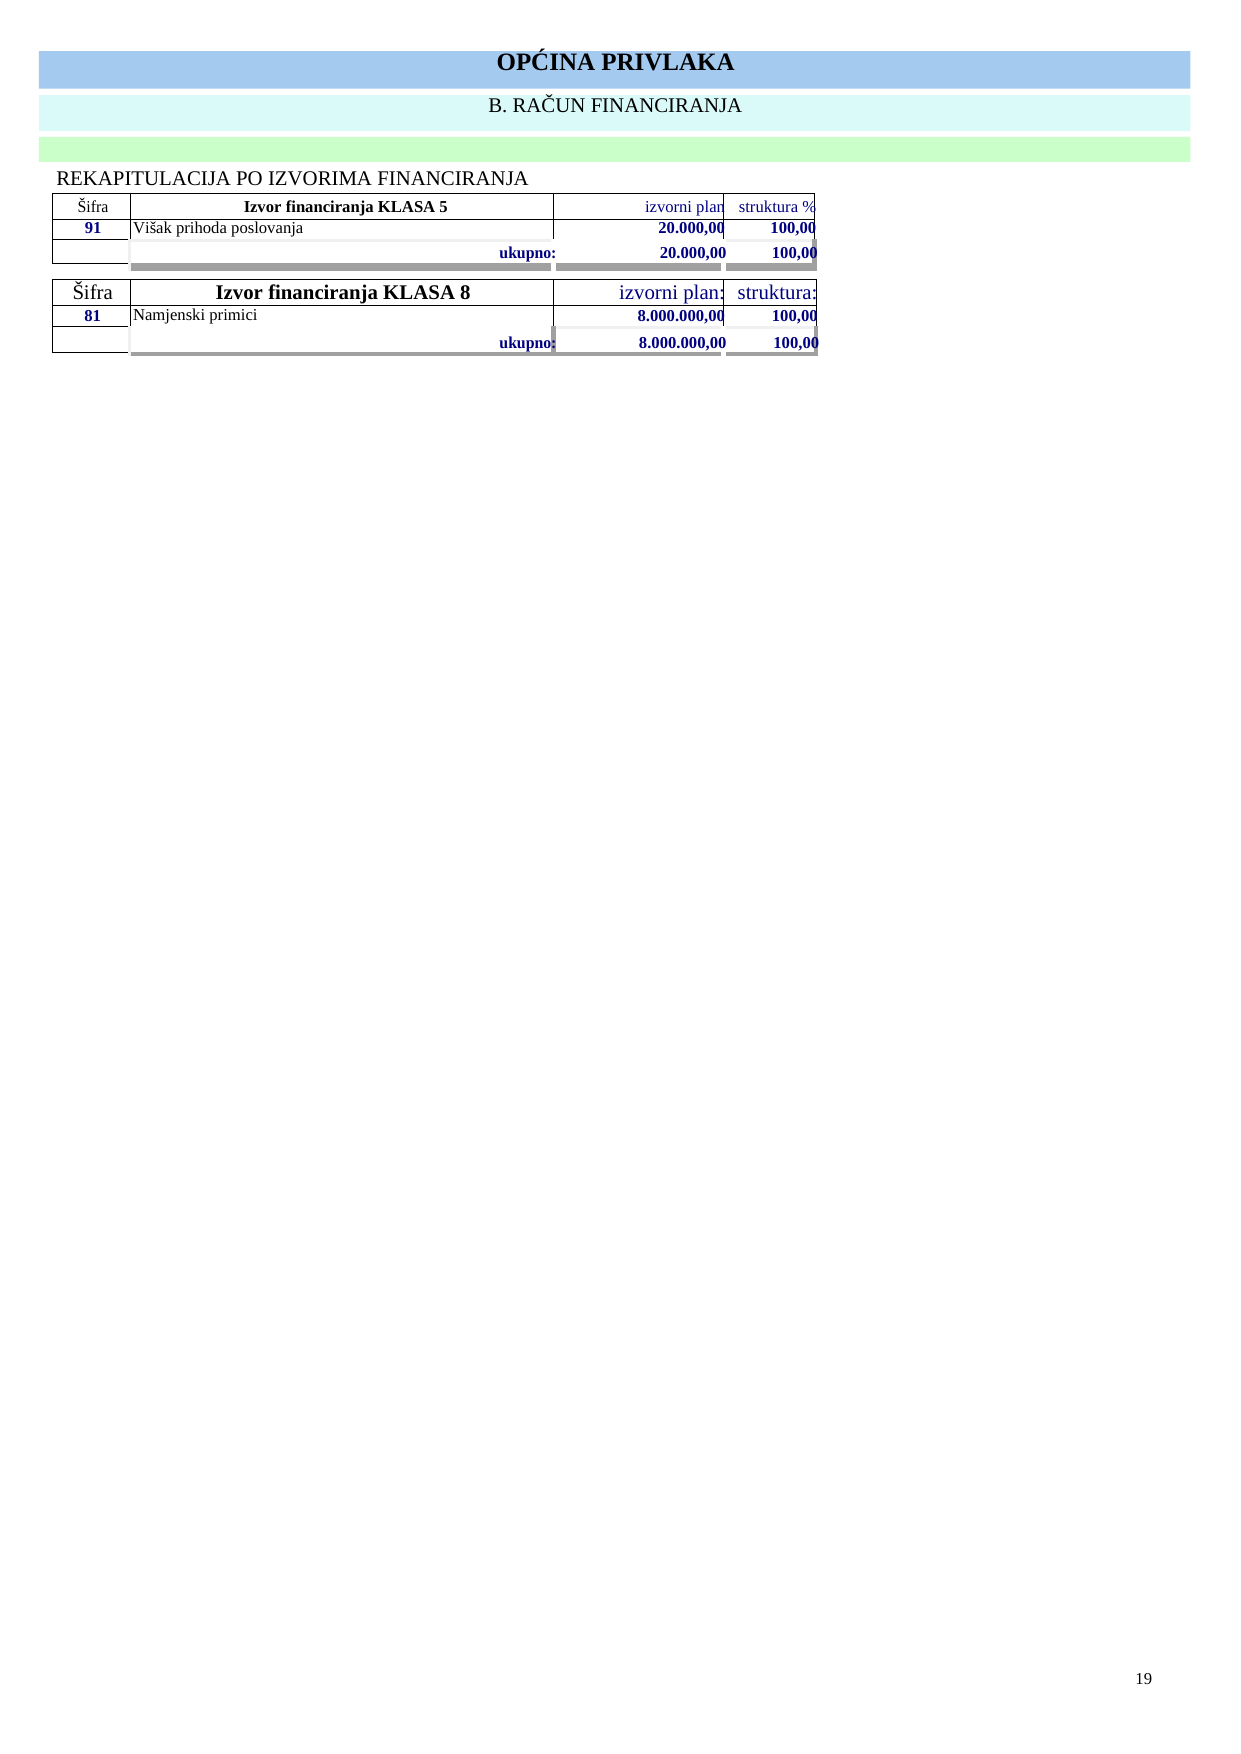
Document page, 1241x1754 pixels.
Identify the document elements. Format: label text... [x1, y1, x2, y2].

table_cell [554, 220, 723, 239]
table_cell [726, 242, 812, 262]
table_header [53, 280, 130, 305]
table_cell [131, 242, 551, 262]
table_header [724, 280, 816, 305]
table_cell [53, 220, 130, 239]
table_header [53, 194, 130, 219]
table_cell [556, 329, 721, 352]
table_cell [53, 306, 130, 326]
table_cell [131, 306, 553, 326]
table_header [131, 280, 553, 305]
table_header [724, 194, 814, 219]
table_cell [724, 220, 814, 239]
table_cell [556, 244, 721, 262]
text 19 [21, 1668, 1152, 1688]
text REKAPITULACIJA PO IZVORIMA FINANCIRANJA [56, 166, 1207, 190]
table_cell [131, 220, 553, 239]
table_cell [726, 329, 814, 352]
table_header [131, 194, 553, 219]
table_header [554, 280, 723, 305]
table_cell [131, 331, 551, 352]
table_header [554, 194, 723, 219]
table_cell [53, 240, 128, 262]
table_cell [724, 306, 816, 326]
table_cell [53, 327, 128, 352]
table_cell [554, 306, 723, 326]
